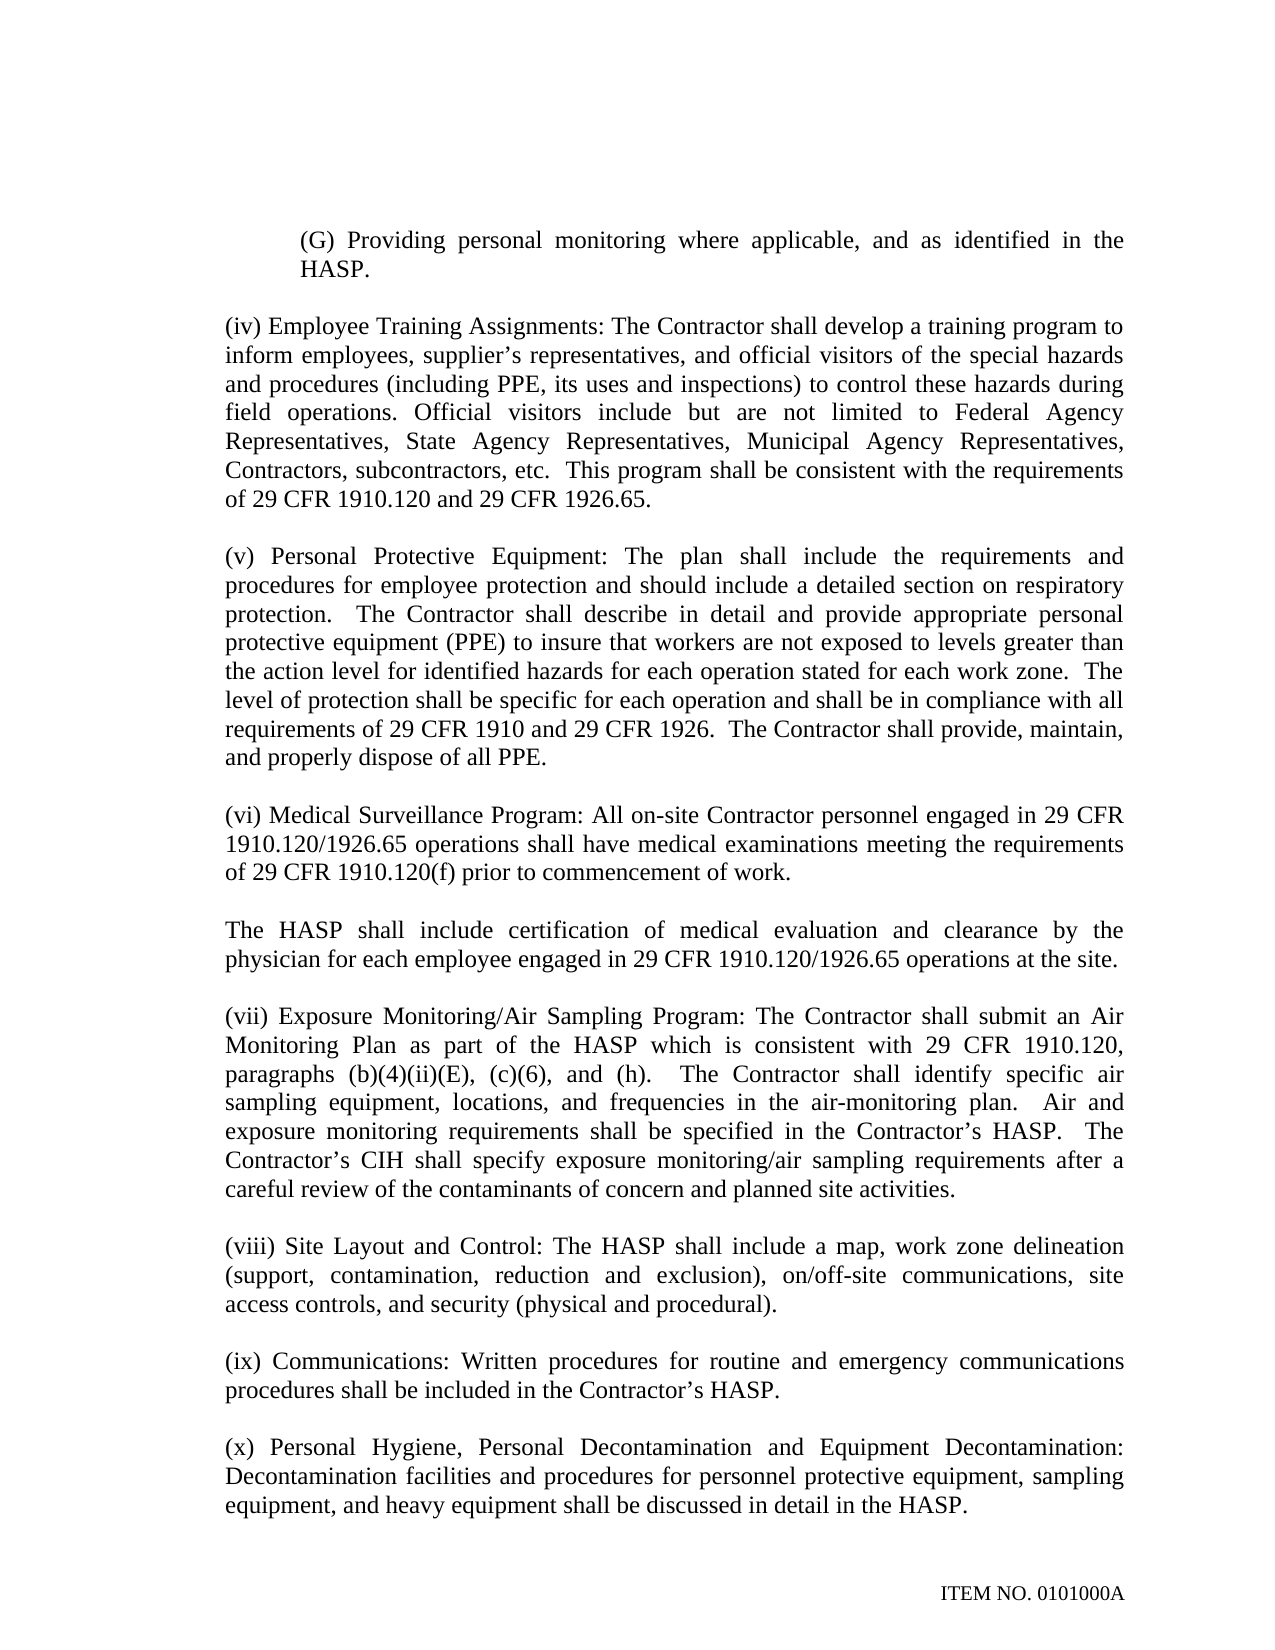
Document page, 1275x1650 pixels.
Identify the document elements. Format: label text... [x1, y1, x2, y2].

text (x) Personal Hygiene, Personal Decontamination and Equipment Decontamination: Decontamination facilities and procedures for personnel protective equipment, sampling equipment, and heavy equipment shall be discussed in detail in the HASP. [150, 1432, 1125, 1519]
text (vi) Medical Surveillance Program: All on-site Contractor personnel engaged in 29 CFR 1910.120/1926.65 operations shall have medical examinations meeting the requirements of 29 CFR 1910.120(f) prior to commencement of work. [150, 800, 1125, 886]
text (G) Providing personal monitoring where applicable, and as identified in the HASP. [75, 225, 1125, 282]
text The HASP shall include certification of medical evaluation and clearance by the physician for each employee engaged in 29 CFR 1910.120/1926.65 operations at the site. [225, 915, 1125, 972]
text (viii) Site Layout and Control: The HASP shall include a map, work zone delineation (support, contamination, reduction and exclusion), on/off-site communications, site access controls, and security (physical and procedural). [150, 1231, 1125, 1317]
text (ix) Communications: Written procedures for routine and emergency communications procedures shall be included in the Contractor’s HASP. [225, 1346, 1125, 1404]
text (vii) Exposure Monitoring/Air Sampling Program: The Contractor shall submit an Air Monitoring Plan as part of the HASP which is consistent with 29 CFR 1910.120, paragraphs (b)(4)(ii)(E), (c)(6), and (h). The Contractor shall identify specific air sampling equipment, locations, and frequencies in the air-monitoring plan. Air and exposure monitoring requirements shall be specified in the Contractor’s HASP. The Contractor’s CIH shall specify exposure monitoring/air sampling requirements after a careful review of the contaminants of concern and planned site activities. [150, 1001, 1125, 1202]
text (iv) Employee Training Assignments: The Contractor shall develop a training program to inform employees, supplier’s representatives, and official visitors of the special hazards and procedures (including PPE, its uses and inspections) to control these hazards during field operations. Official visitors include but are not limited to Federal Agency Representatives, State Agency Representatives, Municipal Agency Representatives, Contractors, subcontractors, etc. This program shall be consistent with the requirements of 29 CFR 1910.120 and 29 CFR 1926.65. [150, 311, 1125, 512]
text (v) Personal Protective Equipment: The plan shall include the requirements and procedures for employee protection and should include a detailed section on respiratory protection. The Contractor shall describe in detail and provide appropriate personal protective equipment (PPE) to insure that workers are not exposed to levels greater than the action level for identified hazards for each operation stated for each work zone. The level of protection shall be specific for each operation and shall be in compliance with all requirements of 29 CFR 1910 and 29 CFR 1926. The Contractor shall provide, maintain, and properly dispose of all PPE. [225, 541, 1125, 771]
